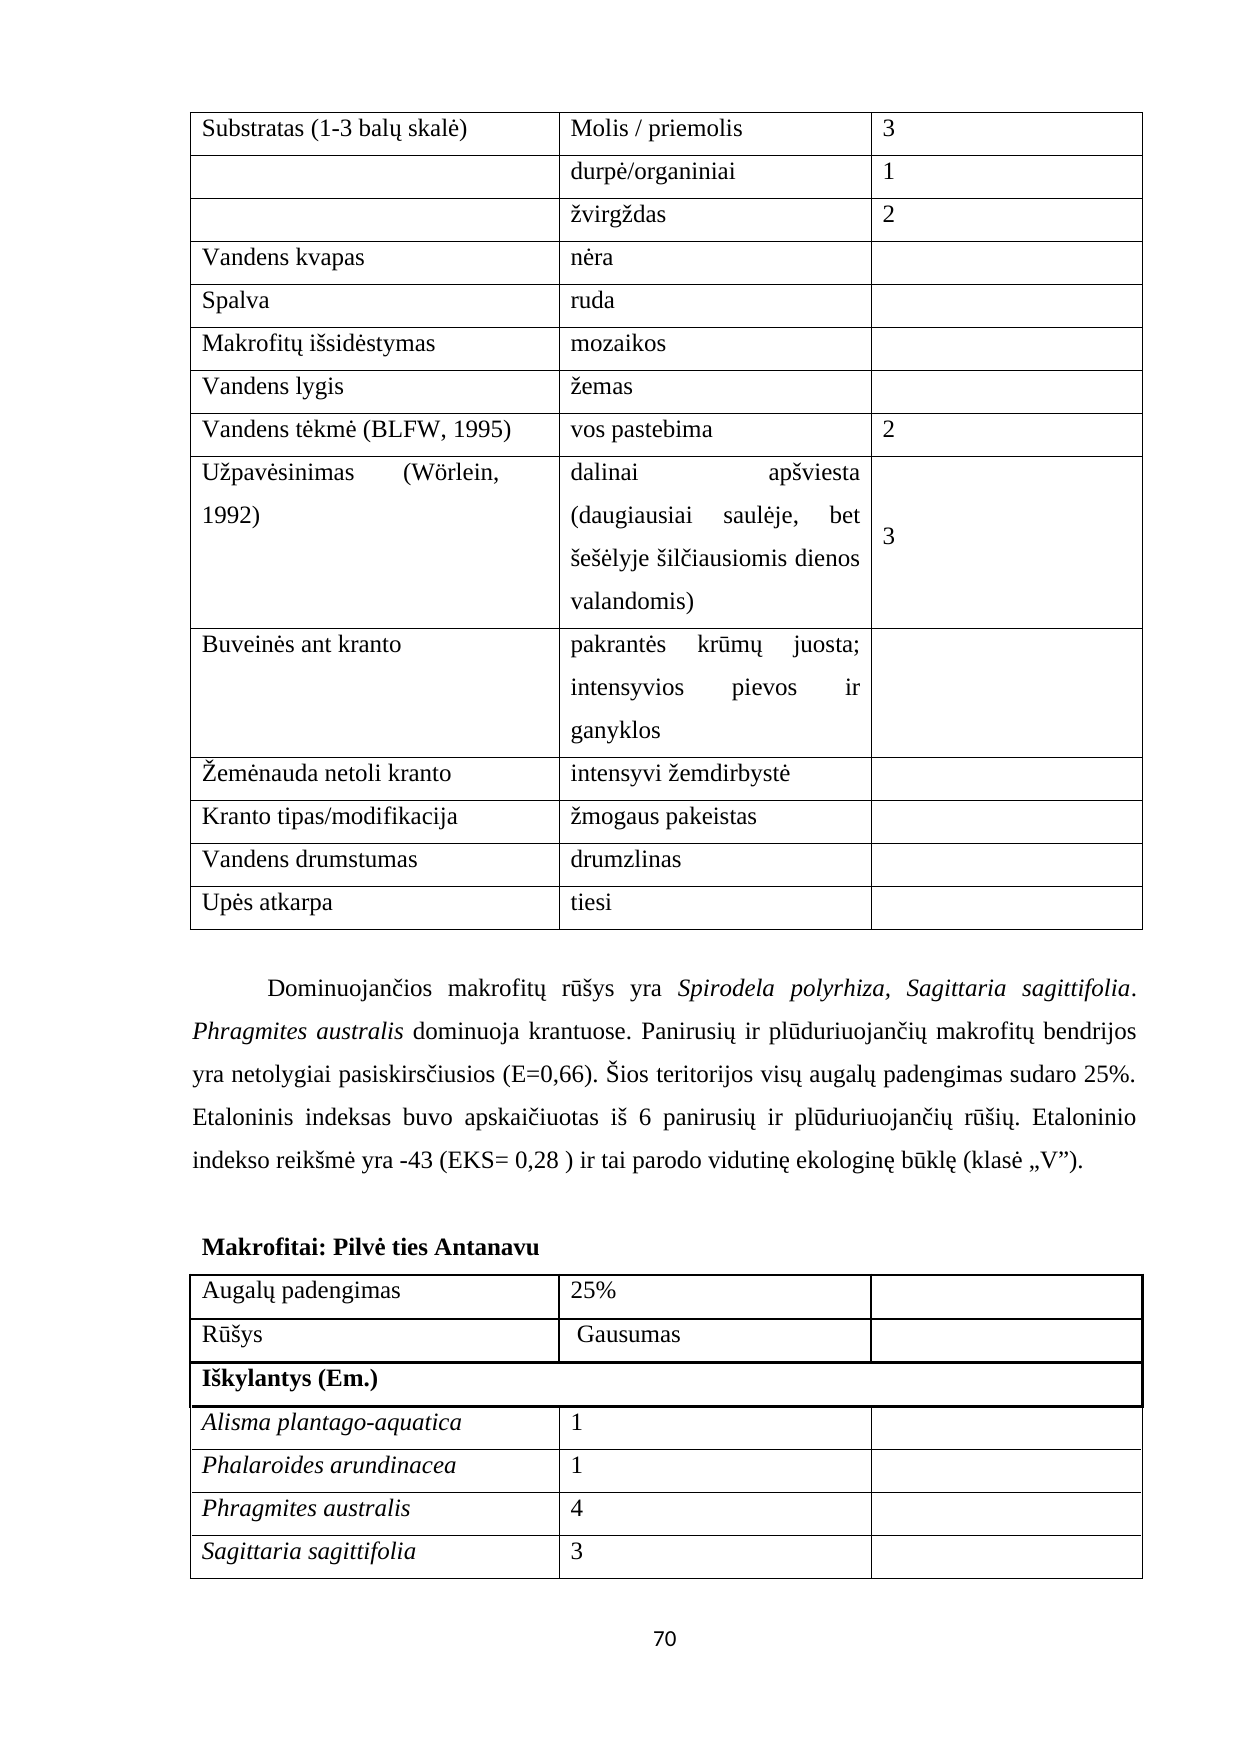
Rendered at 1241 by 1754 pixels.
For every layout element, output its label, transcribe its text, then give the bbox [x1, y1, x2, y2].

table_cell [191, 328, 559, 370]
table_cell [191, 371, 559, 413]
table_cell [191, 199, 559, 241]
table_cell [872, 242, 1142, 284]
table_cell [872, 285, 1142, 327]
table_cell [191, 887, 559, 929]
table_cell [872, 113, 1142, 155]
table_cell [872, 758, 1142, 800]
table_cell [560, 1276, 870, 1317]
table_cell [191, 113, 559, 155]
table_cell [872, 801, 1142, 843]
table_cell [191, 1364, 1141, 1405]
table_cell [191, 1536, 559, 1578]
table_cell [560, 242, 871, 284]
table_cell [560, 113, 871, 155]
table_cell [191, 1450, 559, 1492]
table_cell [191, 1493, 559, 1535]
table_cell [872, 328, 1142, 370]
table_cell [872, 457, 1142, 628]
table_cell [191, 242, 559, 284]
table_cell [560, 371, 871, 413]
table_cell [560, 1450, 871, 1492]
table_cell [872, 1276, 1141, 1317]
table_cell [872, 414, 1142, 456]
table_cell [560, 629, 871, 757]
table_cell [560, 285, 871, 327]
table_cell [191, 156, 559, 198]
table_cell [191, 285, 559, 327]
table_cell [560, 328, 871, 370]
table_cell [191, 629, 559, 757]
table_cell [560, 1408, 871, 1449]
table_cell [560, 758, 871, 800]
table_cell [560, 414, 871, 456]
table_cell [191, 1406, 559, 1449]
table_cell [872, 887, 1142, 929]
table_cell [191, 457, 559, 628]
text Dominuojančios makrofitų rūšys yra Spirodela polyrhiza, Sagittaria sagittifolia. Phragmites australis dominuoja krantuose. Panirusių ir plūduriuojančių makrofitų bendrijos yra netolygiai pasiskirsčiusios (E=0,66). Šios teritorijos visų augalų padengimas sudaro 25%. Etaloninis indeksas buvo apskaičiuotas iš 6 panirusių ir plūduriuojančių rūšių. Etaloninio indekso reikšmė yra -43 (EKS= 0,28 ) ir tai parodo vidutinę ekologinę būklę (klasė „V”). [192, 973, 1137, 1174]
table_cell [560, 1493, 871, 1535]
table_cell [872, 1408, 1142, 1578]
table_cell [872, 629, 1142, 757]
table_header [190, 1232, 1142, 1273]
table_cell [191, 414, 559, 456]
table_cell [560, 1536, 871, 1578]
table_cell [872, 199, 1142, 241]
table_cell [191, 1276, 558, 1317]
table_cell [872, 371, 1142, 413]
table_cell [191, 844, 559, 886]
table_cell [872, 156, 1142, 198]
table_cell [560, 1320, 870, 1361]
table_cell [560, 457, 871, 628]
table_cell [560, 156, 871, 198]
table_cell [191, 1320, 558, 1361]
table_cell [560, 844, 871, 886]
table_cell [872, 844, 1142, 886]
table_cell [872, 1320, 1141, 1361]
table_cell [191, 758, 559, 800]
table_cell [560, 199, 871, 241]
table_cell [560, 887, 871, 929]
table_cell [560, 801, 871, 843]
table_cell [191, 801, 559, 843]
